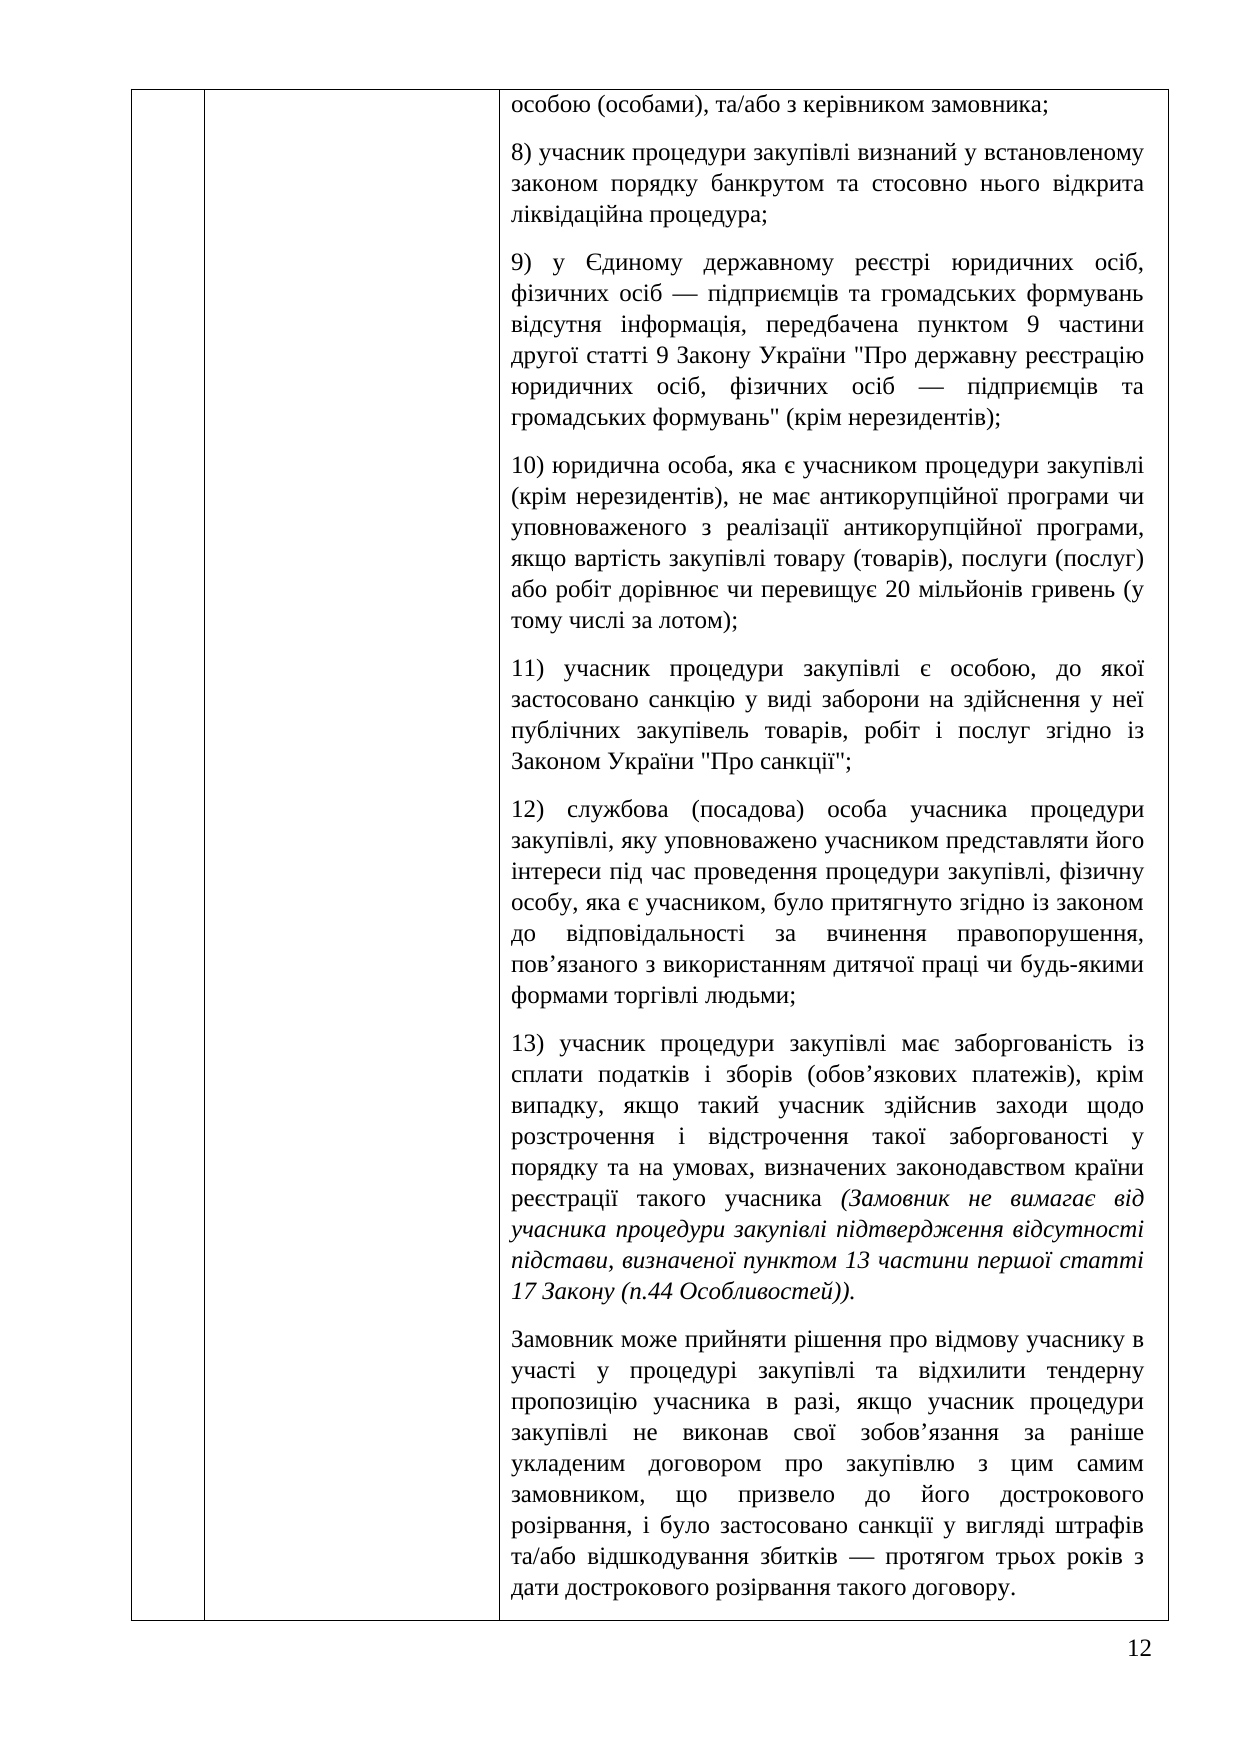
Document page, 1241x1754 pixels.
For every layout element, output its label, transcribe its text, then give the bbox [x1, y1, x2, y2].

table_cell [500, 90, 1168, 1619]
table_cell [205, 90, 499, 1619]
table_cell 5 [132, 90, 204, 1619]
